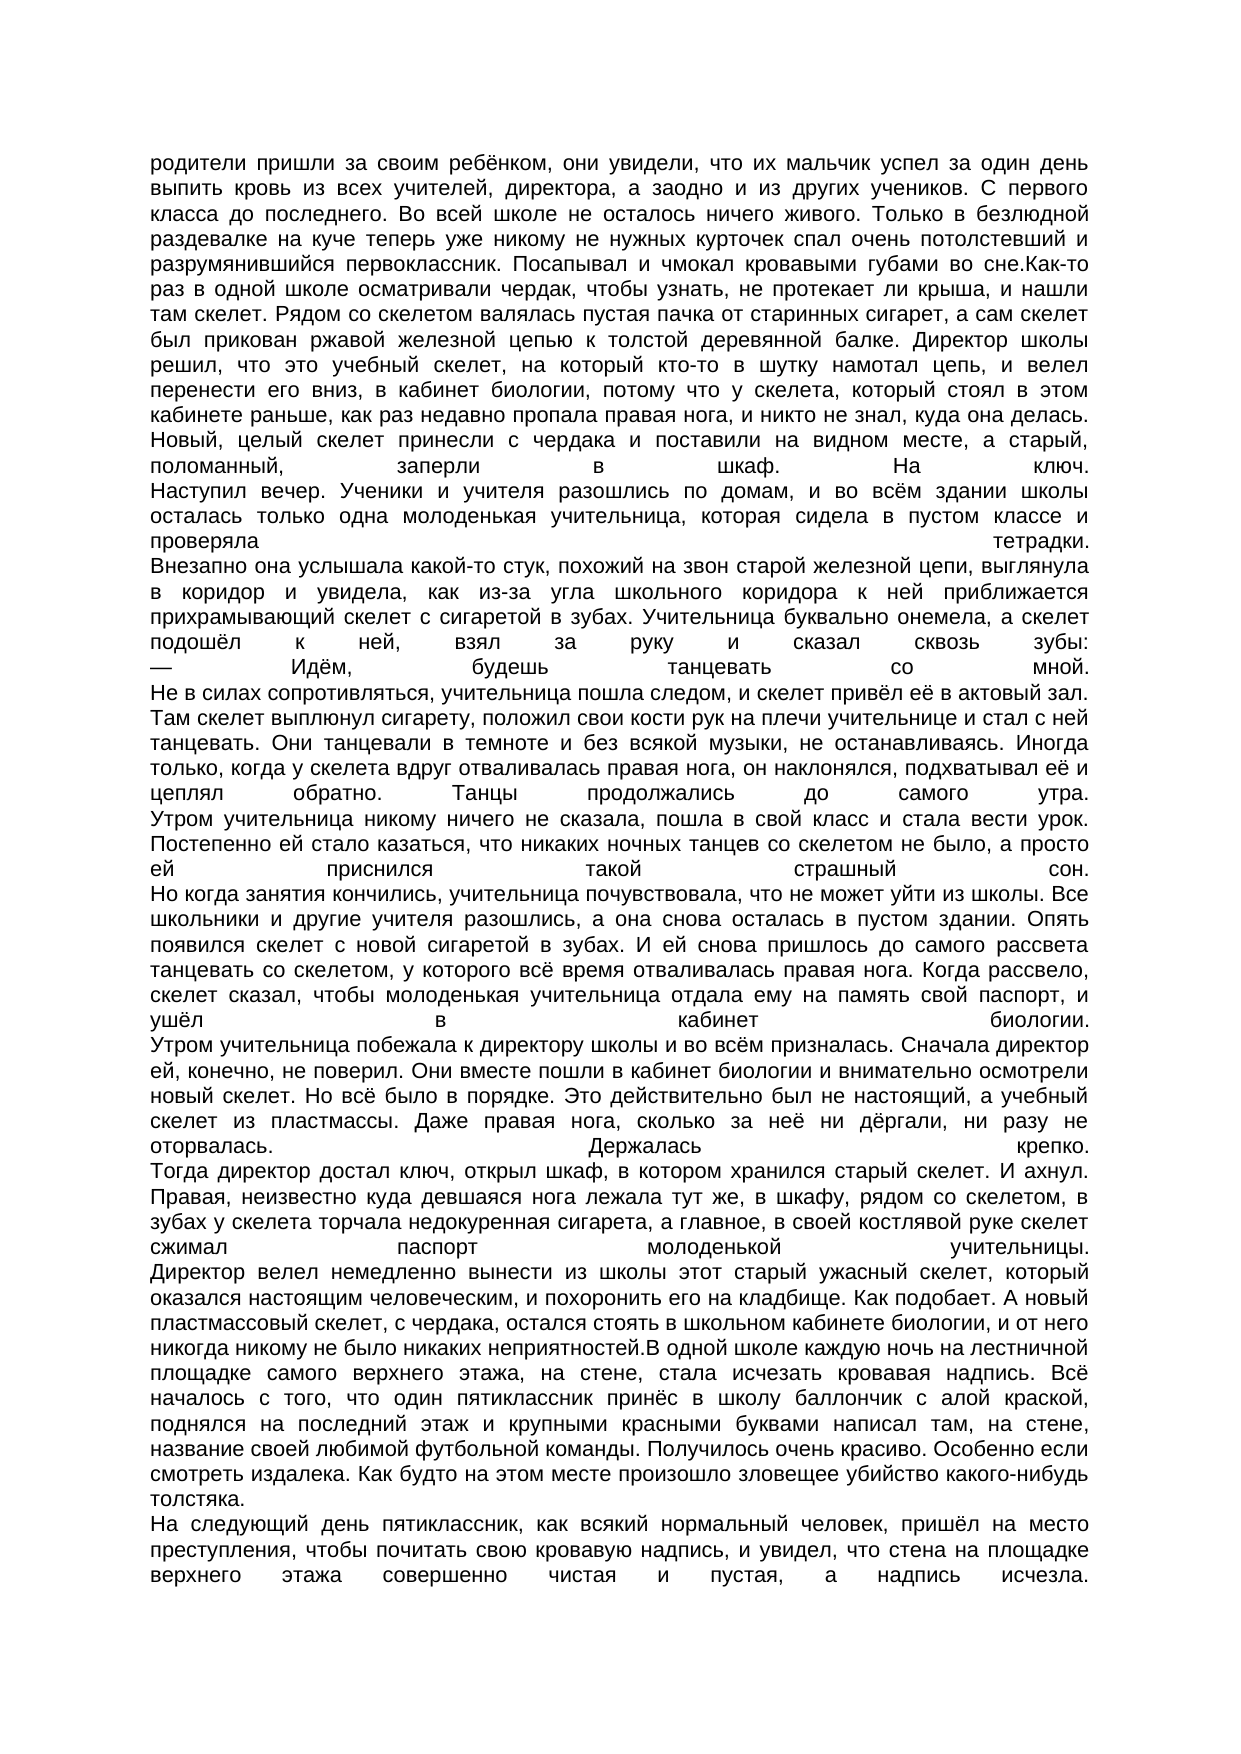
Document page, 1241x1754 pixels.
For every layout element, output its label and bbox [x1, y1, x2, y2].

text [150, 150, 1090, 1587]
